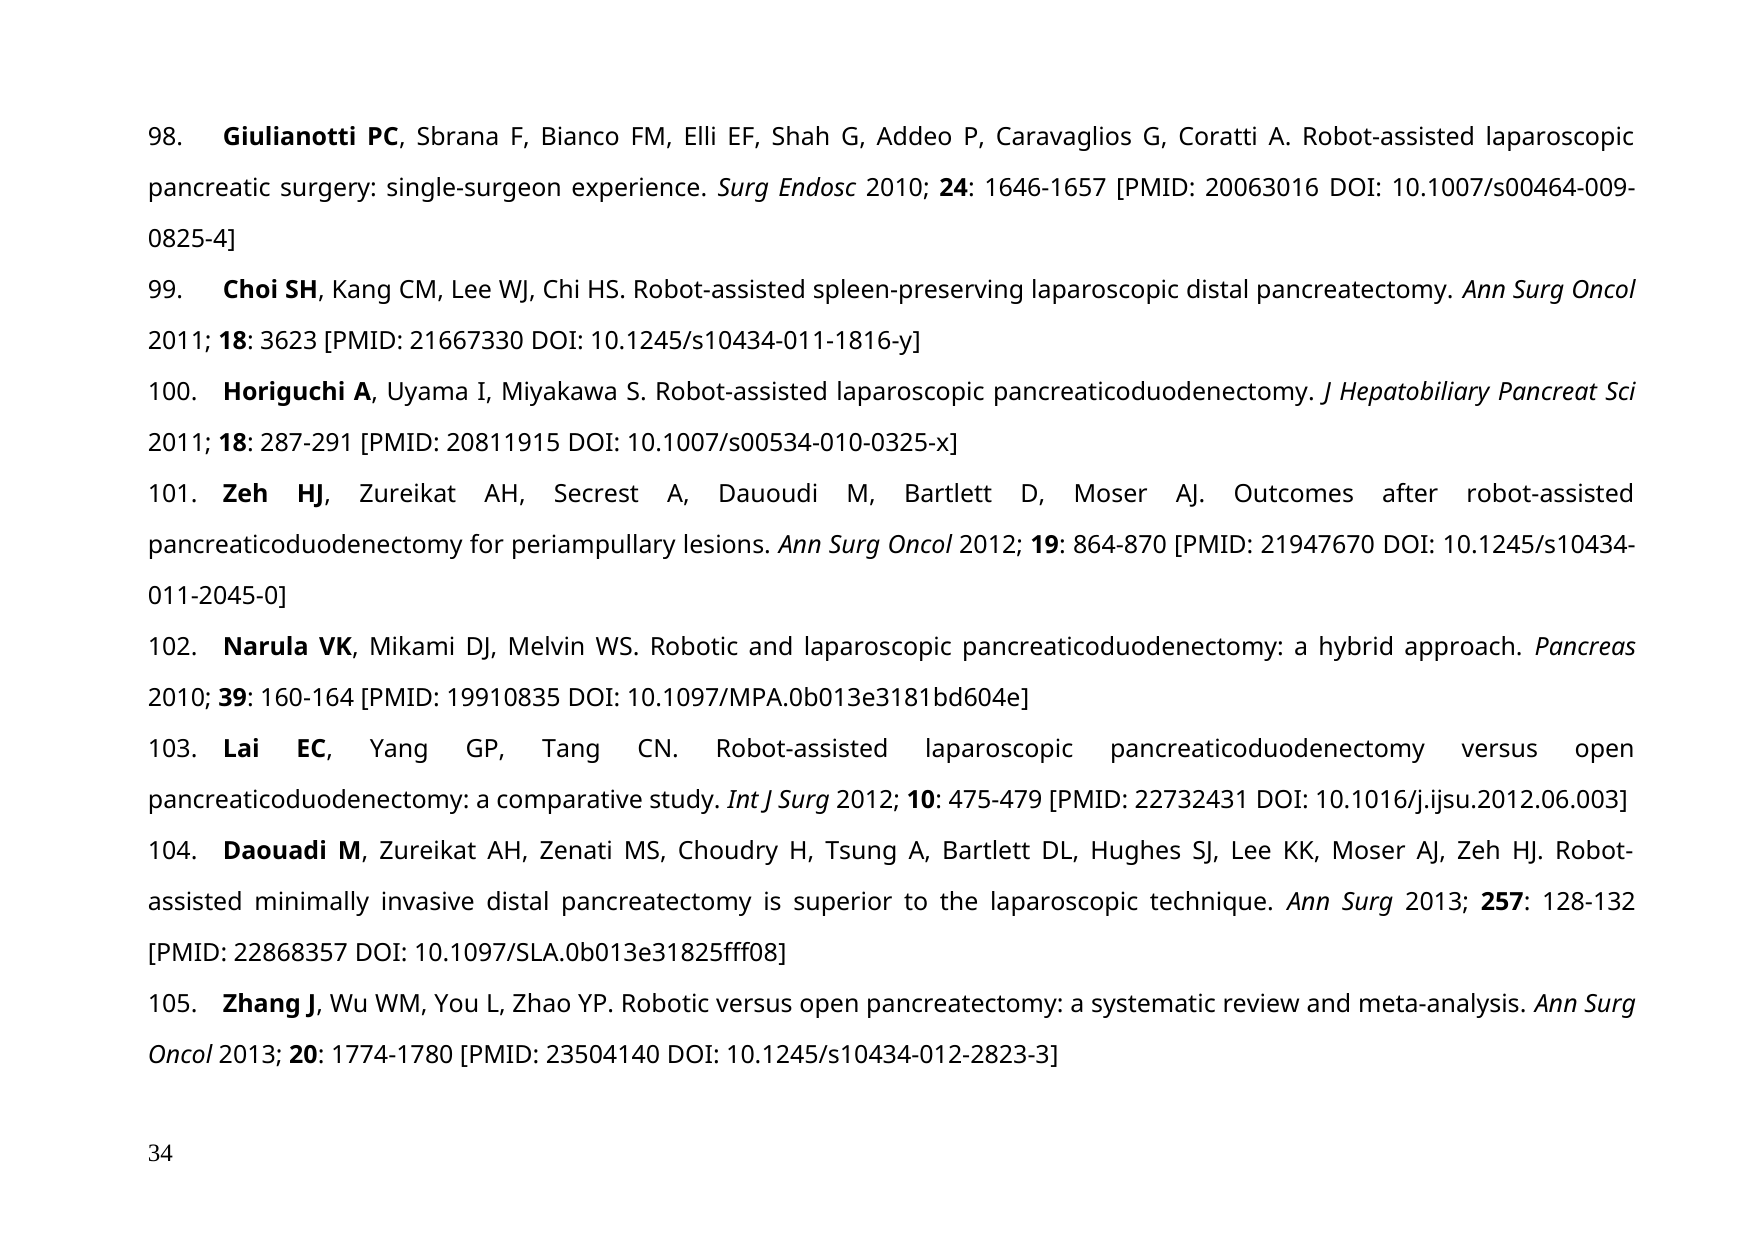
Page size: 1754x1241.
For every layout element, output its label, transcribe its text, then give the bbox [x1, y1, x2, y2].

list Giulianotti PC, Sbrana F, Bianco FM, Elli EF, Shah G, Addeo P, Caravaglios G, Coratti A. Robot-assisted laparoscopic pancreatic surgery: single-surgeon experience. Surg Endosc 2010; 24: 1646-1657 [PMID: 20063016 DOI: 10.1007/s00464-009-0825-4] [148, 118, 1636, 254]
list Lai EC, Yang GP, Tang CN. Robot-assisted laparoscopic pancreaticoduodenectomy versus open pancreaticoduodenectomy: a comparative study. Int J Surg 2012; 10: 475-479 [PMID: 22732431 DOI: 10.1016/j.ijsu.2012.06.003] [148, 731, 1636, 816]
list Daouadi M, Zureikat AH, Zenati MS, Choudry H, Tsung A, Bartlett DL, Hughes SJ, Lee KK, Moser AJ, Zeh HJ. Robot-assisted minimally invasive distal pancreatectomy is superior to the laparoscopic technique. Ann Surg 2013; 257: 128-132 [PMID: 22868357 DOI: 10.1097/SLA.0b013e31825fff08] [148, 833, 1636, 969]
list Horiguchi A, Uyama I, Miyakawa S. Robot-assisted laparoscopic pancreaticoduodenectomy. J Hepatobiliary Pancreat Sci 2011; 18: 287-291 [PMID: 20811915 DOI: 10.1007/s00534-010-0325-x] [148, 373, 1636, 458]
list Narula VK, Mikami DJ, Melvin WS. Robotic and laparoscopic pancreaticoduodenectomy: a hybrid approach. Pancreas 2010; 39: 160-164 [PMID: 19910835 DOI: 10.1097/MPA.0b013e3181bd604e] [148, 628, 1636, 714]
list Zeh HJ, Zureikat AH, Secrest A, Dauoudi M, Bartlett D, Moser AJ. Outcomes after robot-assisted pancreaticoduodenectomy for periampullary lesions. Ann Surg Oncol 2012; 19: 864-870 [PMID: 21947670 DOI: 10.1245/s10434-011-2045-0] [148, 475, 1636, 612]
list Choi SH, Kang CM, Lee WJ, Chi HS. Robot-assisted spleen-preserving laparoscopic distal pancreatectomy. Ann Surg Oncol 2011; 18: 3623 [PMID: 21667330 DOI: 10.1245/s10434-011-1816-y] [148, 271, 1636, 356]
list Zhang J, Wu WM, You L, Zhao YP. Robotic versus open pancreatectomy: a systematic review and meta-analysis. Ann Surg Oncol 2013; 20: 1774-1780 [PMID: 23504140 DOI: 10.1245/s10434-012-2823-3] [148, 986, 1636, 1071]
